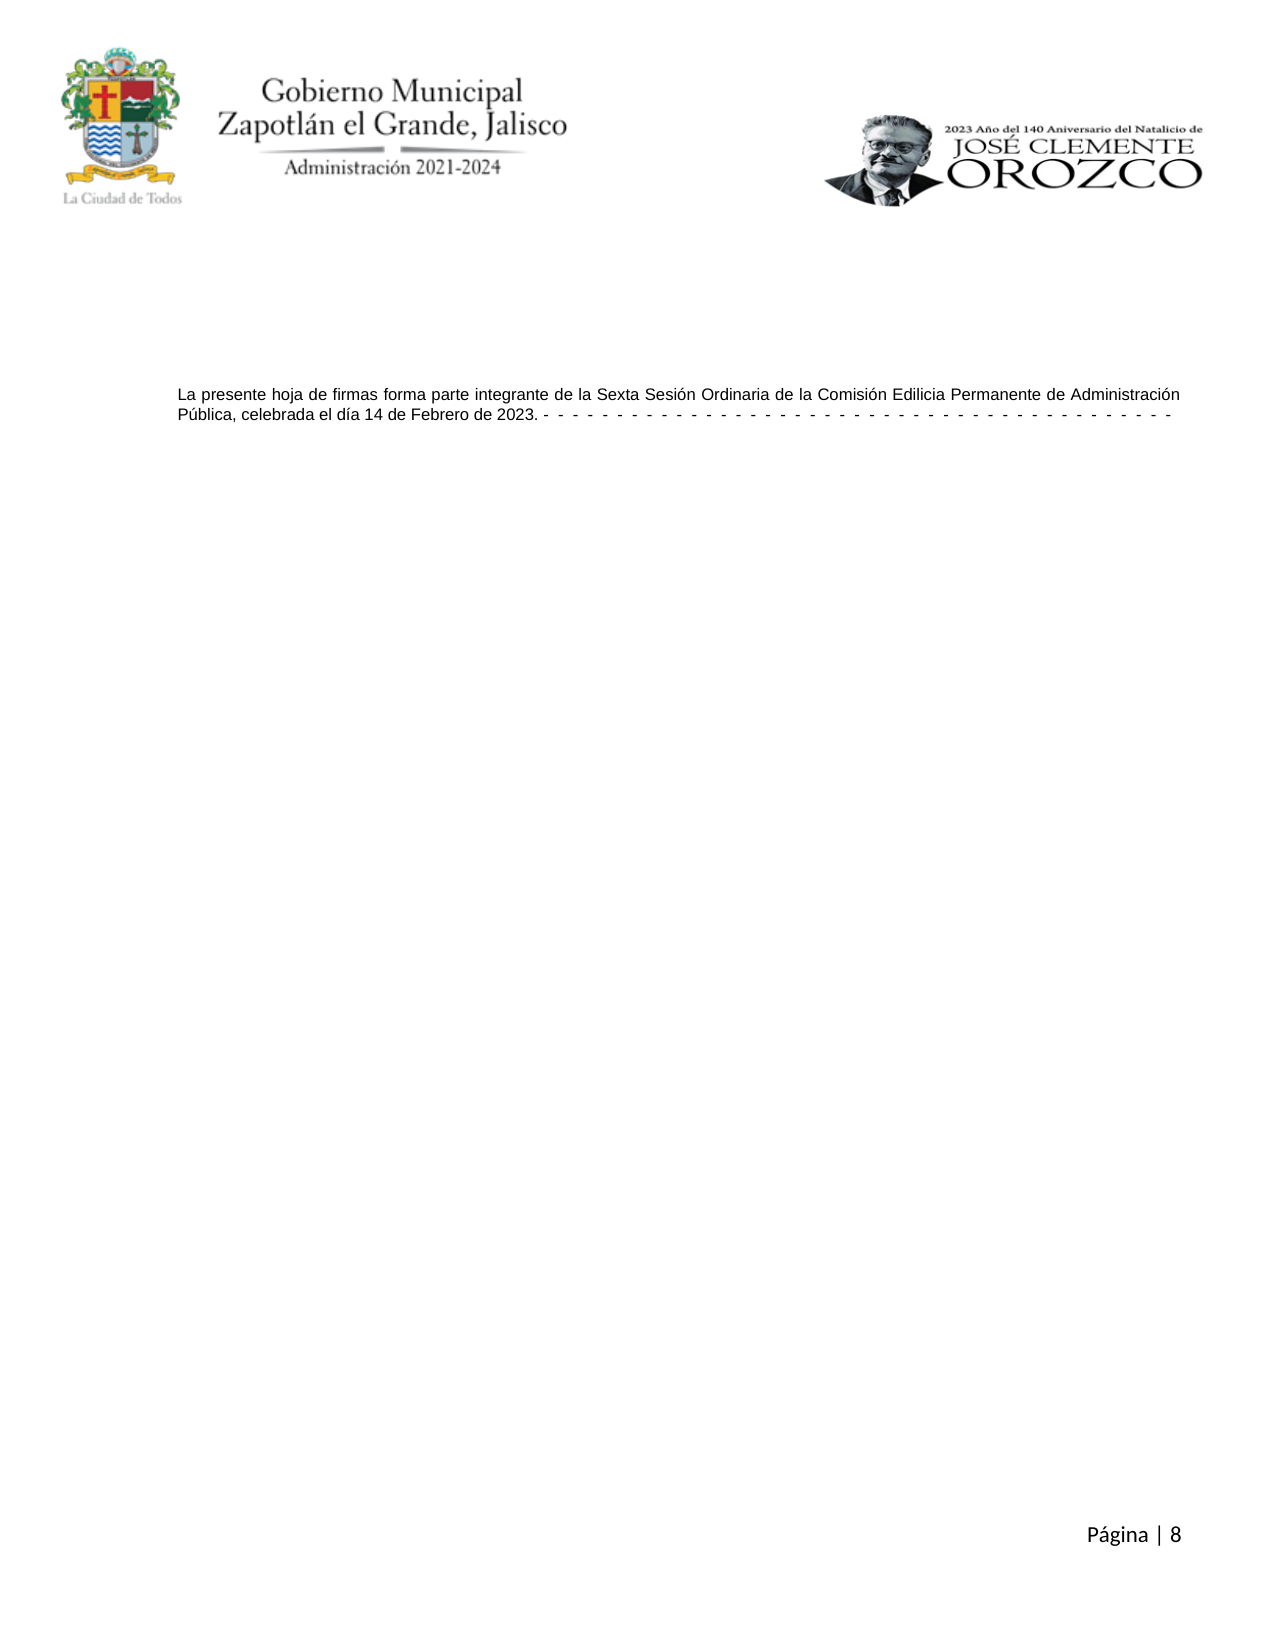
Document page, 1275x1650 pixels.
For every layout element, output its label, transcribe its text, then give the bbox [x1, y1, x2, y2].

text La presente hoja de firmas forma parte integrante de la Sexta Sesión Ordinaria de la Comisión Edilicia Permanente de Administración Pública, celebrada el día 14 de Febrero de 2023. - - - - - - - - - - - - - - - - - - - - - - - - - - - - - - - - - - - - - - - - - - - [177, 384, 1181, 424]
picture [0, 1, 1272, 226]
